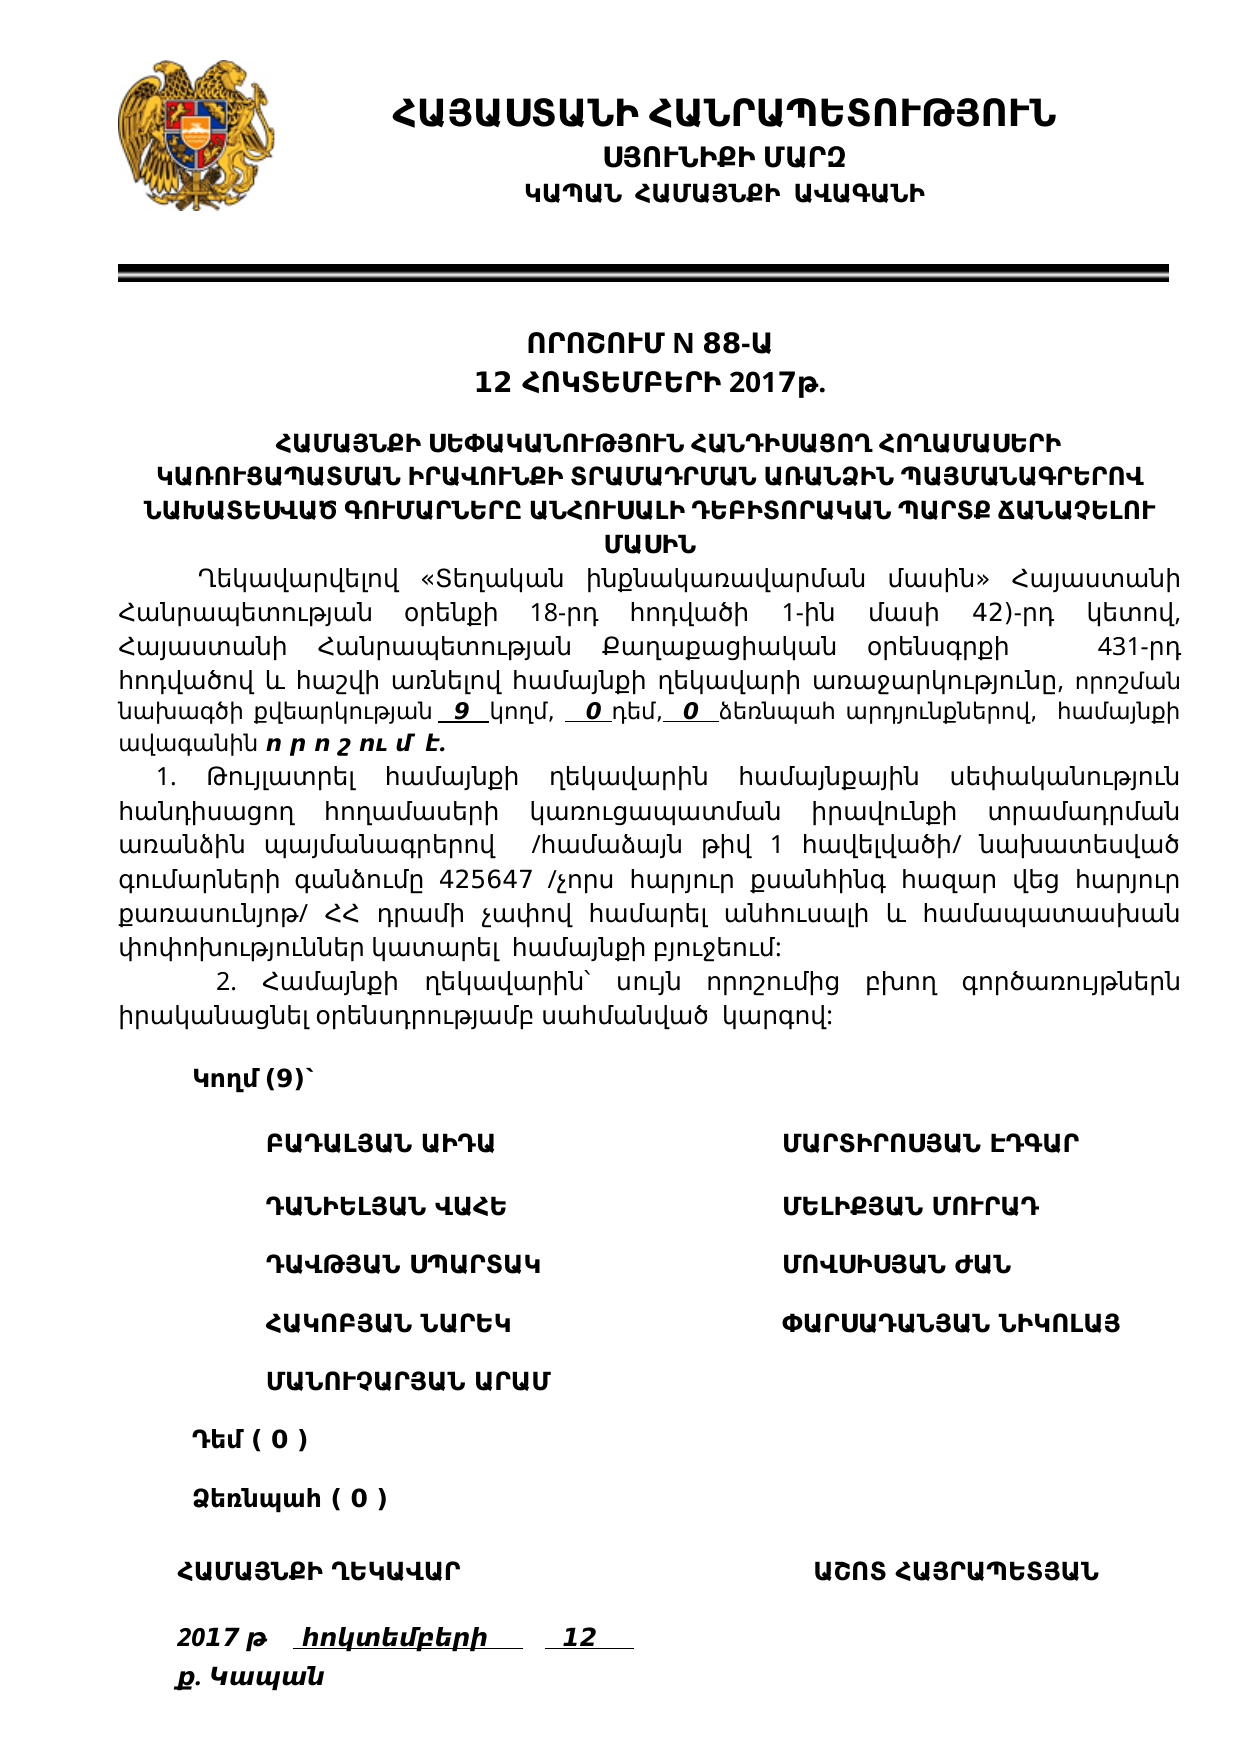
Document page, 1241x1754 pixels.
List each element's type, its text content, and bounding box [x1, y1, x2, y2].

text 1. Թույլատրել համայնքի ղեկավարին համայնքային սեփականություն հանդիսացող հողամասերի կառուցապատման իրավունքի տրամադրման առանձին պայմանագրերով /համաձայն թիվ 1 հավելվածի/ նախատեսված գումարների գանձումը 425647 /չորս հարյուր քսանհինգ հազար վեց հարյուր քառասունյոթ/ ՀՀ դրամի չափով համարել անհուսալի և համապատասխան փոփոխություններ կատարել համայնքի բյուջեում: [118, 759, 1181, 963]
text 2. Համայնքի ղեկավարին՝ սույն որոշումից բխող գործառույթներն իրականացնել օրենսդրությամբ սահմանված կարգով: [118, 963, 1181, 1032]
picture [118, 264, 1169, 282]
text Ձեռնպահ ( 0 ) [118, 1484, 1181, 1513]
text ՀԱՄԱՅՆՔԻ ՂԵԿԱՎԱՐ ԱՇՈՏ ՀԱՅՐԱՊԵՏՅԱՆ [118, 1557, 1181, 1586]
table_cell [117, 237, 1169, 294]
text Դեմ ( 0 ) [118, 1425, 1181, 1454]
picture [118, 60, 275, 211]
text ԴԱՎԹՅԱՆ ՍՊԱՐՏԱԿ ՄՈՎՍԻՍՅԱՆ ԺԱՆ [266, 1250, 1181, 1279]
table_header [117, 59, 280, 237]
text ԲԱԴԱԼՅԱՆ ԱԻԴԱ ՄԱՐՏԻՐՈՍՅԱՆ ԷԴԳԱՐ [118, 1129, 1181, 1158]
text ԴԱՆԻԵԼՅԱՆ ՎԱՀԵ ՄԵԼԻՔՅԱՆ ՄՈՒՐԱԴ [192, 1192, 1181, 1221]
text ՈՐՈՇՈՒՄ N 88-Ա 12 ՀՈԿՏԵՄԲԵՐԻ 2017թ. [118, 323, 1181, 400]
text Ղեկավարվելով «Տեղական ինքնակառավարման մասին» Հայաստանի Հանրապետության օրենքի 18-րդ հոդվածի 1-ին մասի 42)-րդ կետով, Հայաստանի Հանրապետության Քաղաքացիական օրենսգրքի 431-րդ հոդվածով և հաշվի առնելով համայնքի ղեկավարի առաջարկությունը, որոշման նախագծի քվեարկության 9 կողմ, 0 դեմ, 0 ձեռնպահ արդյունքներով, համայնքի ավագանին ո ր ո շ ու մ է. [118, 561, 1181, 759]
text 2017 թ հոկտեմբերի 12 [118, 1619, 1181, 1653]
text Կողմ (9)` [118, 1061, 1181, 1095]
text ՀԱԿՈԲՅԱՆ ՆԱՐԵԿ ՓԱՐՍԱԴԱՆՅԱՆ ՆԻԿՈԼԱՅ [192, 1309, 1181, 1338]
text ՀԱՄԱՅՆՔԻ ՍԵՓԱԿԱՆՈՒԹՅՈՒՆ ՀԱՆԴԻՍԱՑՈՂ ՀՈՂԱՄԱՍԵՐԻ ԿԱՌՈՒՑԱՊԱՏՄԱՆ ԻՐԱՎՈՒՆՔԻ ՏՐԱՄԱԴՐՄԱՆ ԱՌԱՆՁԻՆ ՊԱՅՄԱՆԱԳՐԵՐՈՎ ՆԱԽԱՏԵՍՎԱԾ ԳՈՒՄԱՐՆԵՐԸ ԱՆՀՈՒՍԱԼԻ ԴԵԲԻՏՈՐԱԿԱՆ ՊԱՐՏՔ ՃԱՆԱՉԵԼՈՒ ՄԱՍԻՆ [118, 429, 1181, 561]
table_header ՀԱՅԱՍՏԱՆԻ ՀԱՆՐԱՊԵՏՈՒԹՅՈՒՆ ՍՅՈՒՆԻՔԻ ՄԱՐԶ ԿԱՊԱՆ ՀԱՄԱՅՆՔԻ ԱՎԱԳԱՆԻ [280, 59, 1169, 237]
text ք. Կապան [118, 1658, 1181, 1693]
text ՄԱՆՈՒՉԱՐՅԱՆ ԱՐԱՄ [192, 1367, 1181, 1396]
